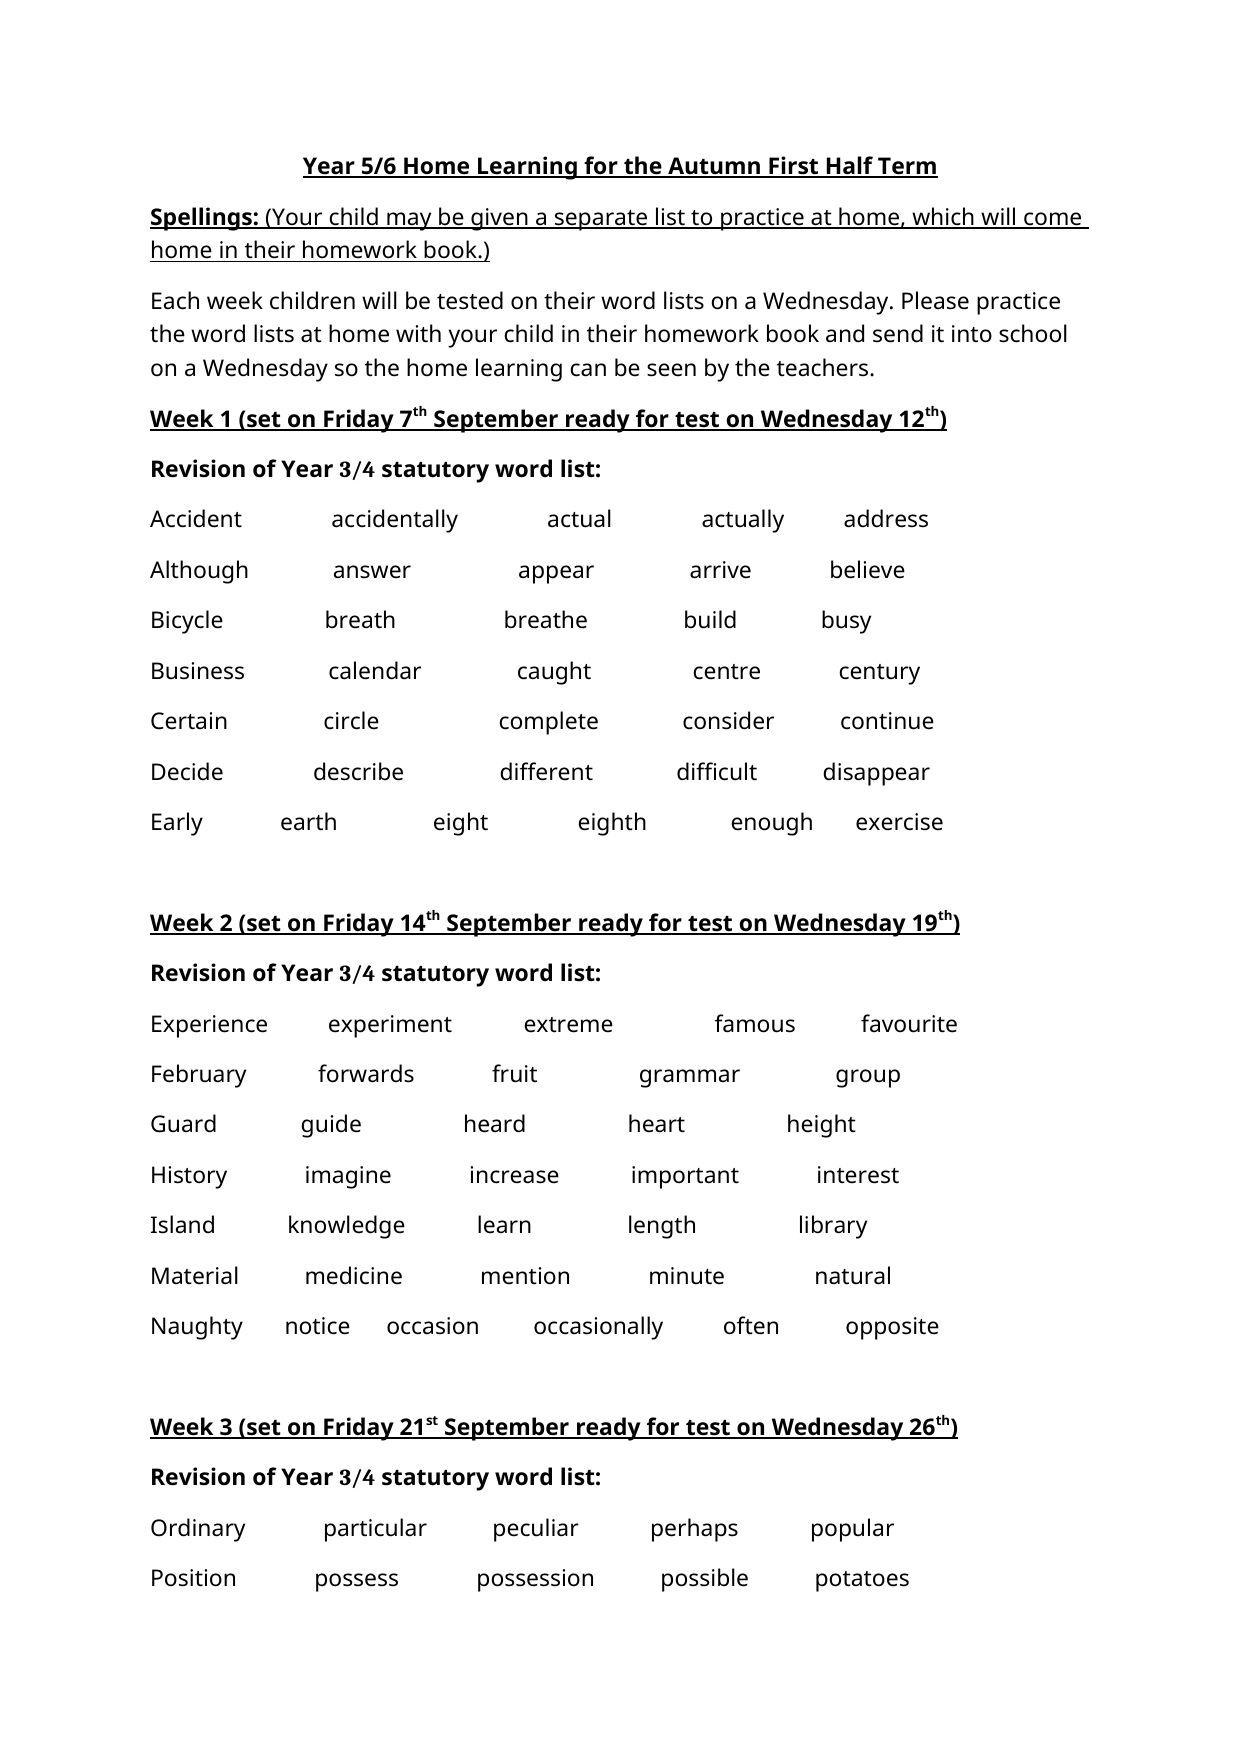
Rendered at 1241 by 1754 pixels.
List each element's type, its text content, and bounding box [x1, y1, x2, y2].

text Guard guide heard heart height [150, 1108, 1090, 1139]
text Material medicine mention minute natural [150, 1259, 1090, 1291]
text Revision of Year 3/4 statutory word list: [150, 957, 1090, 988]
text Week 2 (set on Friday 14th September ready for test on Wednesday 19th) [150, 907, 1090, 938]
text Revision of Year 3/4 statutory word list: [150, 1461, 1090, 1492]
text Revision of Year 3/4 statutory word list: [150, 453, 1090, 484]
text Although answer appear arrive believe [150, 554, 1090, 585]
text Early earth eight eighth enough exercise [150, 806, 1090, 837]
text Each week children will be tested on their word lists on a Wednesday. Please practice the word lists at home with your child in their homework book and send it into school on a Wednesday so the home learning can be seen by the teachers. [150, 284, 1090, 383]
text February forwards fruit grammar group [150, 1058, 1090, 1089]
text Week 1 (set on Friday 7th September ready for test on Wednesday 12th) [150, 402, 1090, 434]
text Accident accidentally actual actually address [150, 503, 1090, 534]
text Experience experiment extreme famous favourite [150, 1007, 1090, 1039]
text Decide describe different difficult disappear [150, 755, 1090, 787]
text Naughty notice occasion occasionally often opposite [150, 1310, 1090, 1341]
text Ordinary particular peculiar perhaps popular [150, 1512, 1090, 1543]
text Year 5/6 Home Learning for the Autumn First Half Term [150, 150, 1090, 181]
text Week 3 (set on Friday 21st September ready for test on Wednesday 26th) [150, 1411, 1090, 1442]
text Business calendar caught centre century [150, 654, 1090, 686]
text Position possess possession possible potatoes [150, 1562, 1090, 1593]
text Bicycle breath breathe build busy [150, 604, 1090, 635]
text Island knowledge learn length library [150, 1209, 1090, 1240]
text Certain circle complete consider continue [150, 705, 1090, 736]
text Spellings: (Your child may be given a separate list to practice at home, which will come home in their homework book.) [150, 200, 1090, 265]
text History imagine increase important interest [150, 1159, 1090, 1190]
